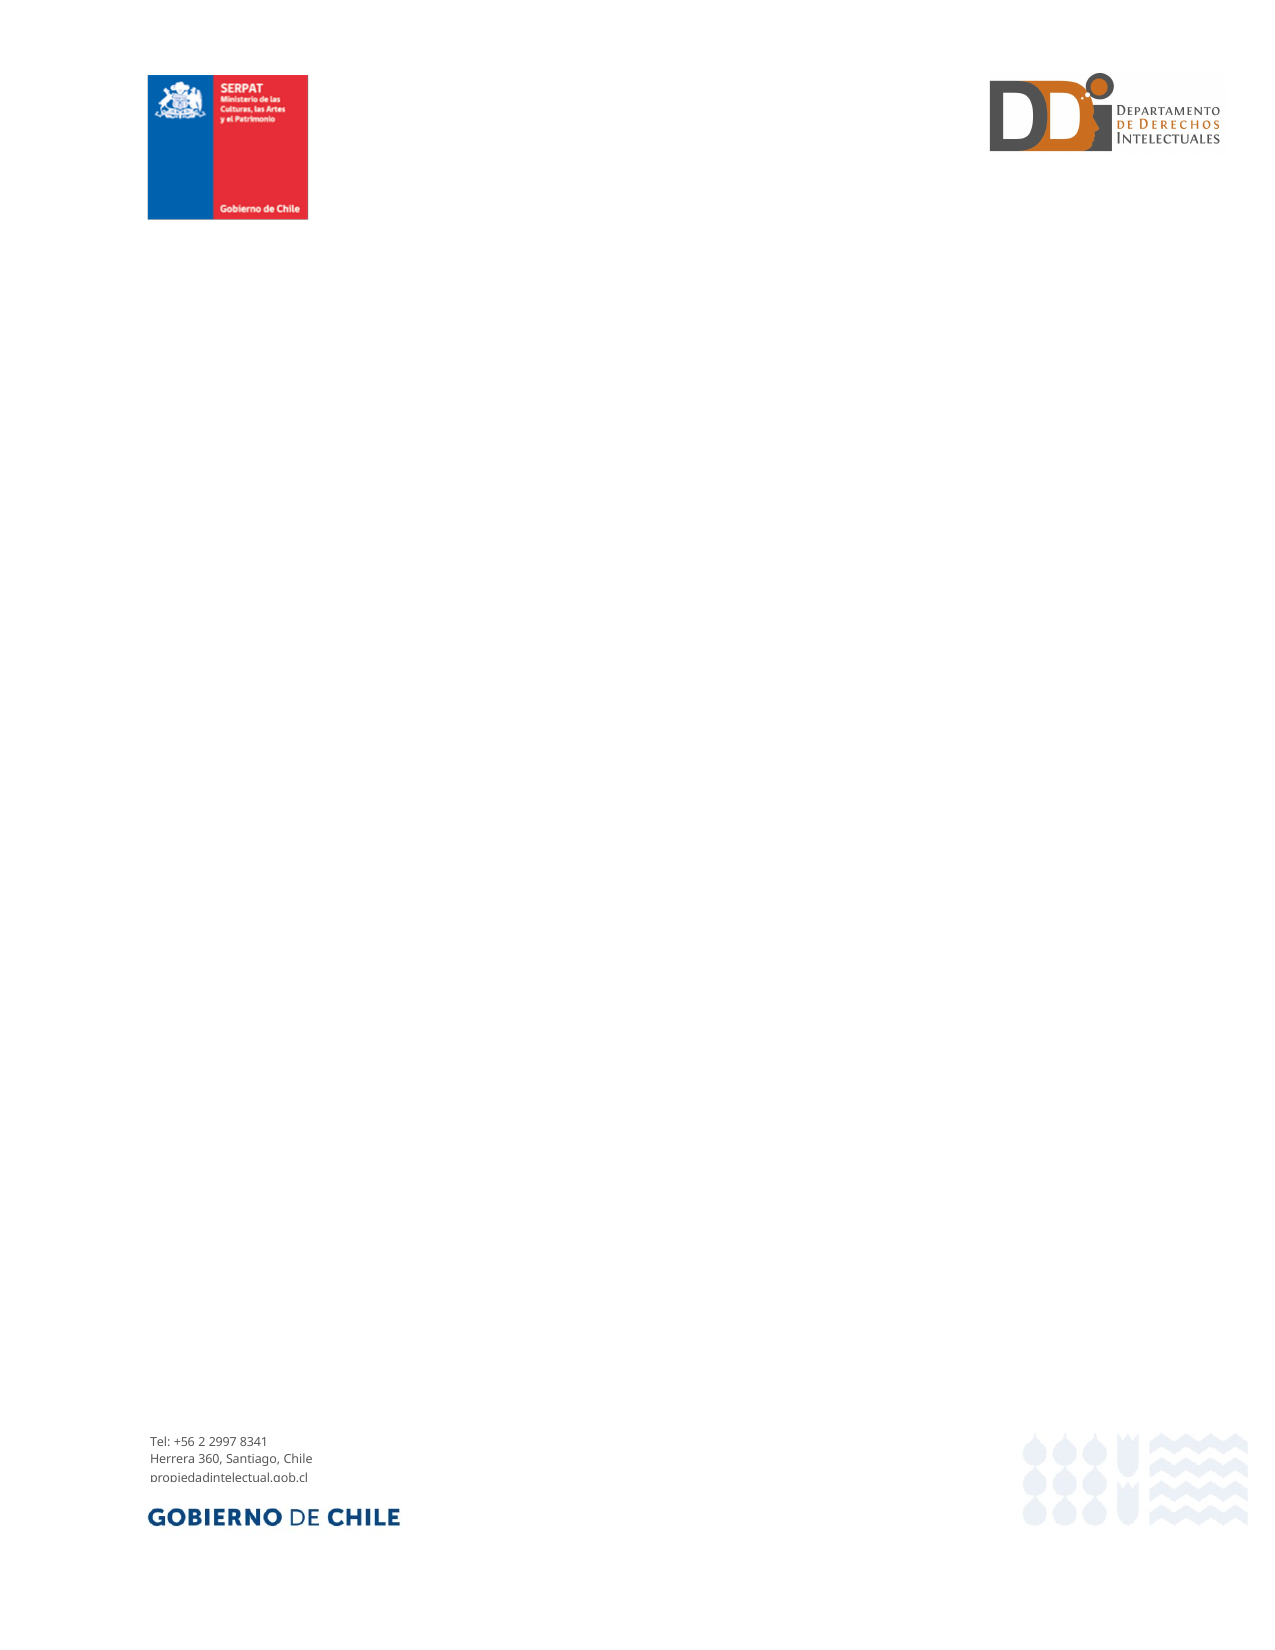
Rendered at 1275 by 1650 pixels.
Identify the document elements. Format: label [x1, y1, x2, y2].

picture [147, 75, 309, 220]
picture [147, 1433, 1248, 1606]
picture [989, 73, 1227, 156]
